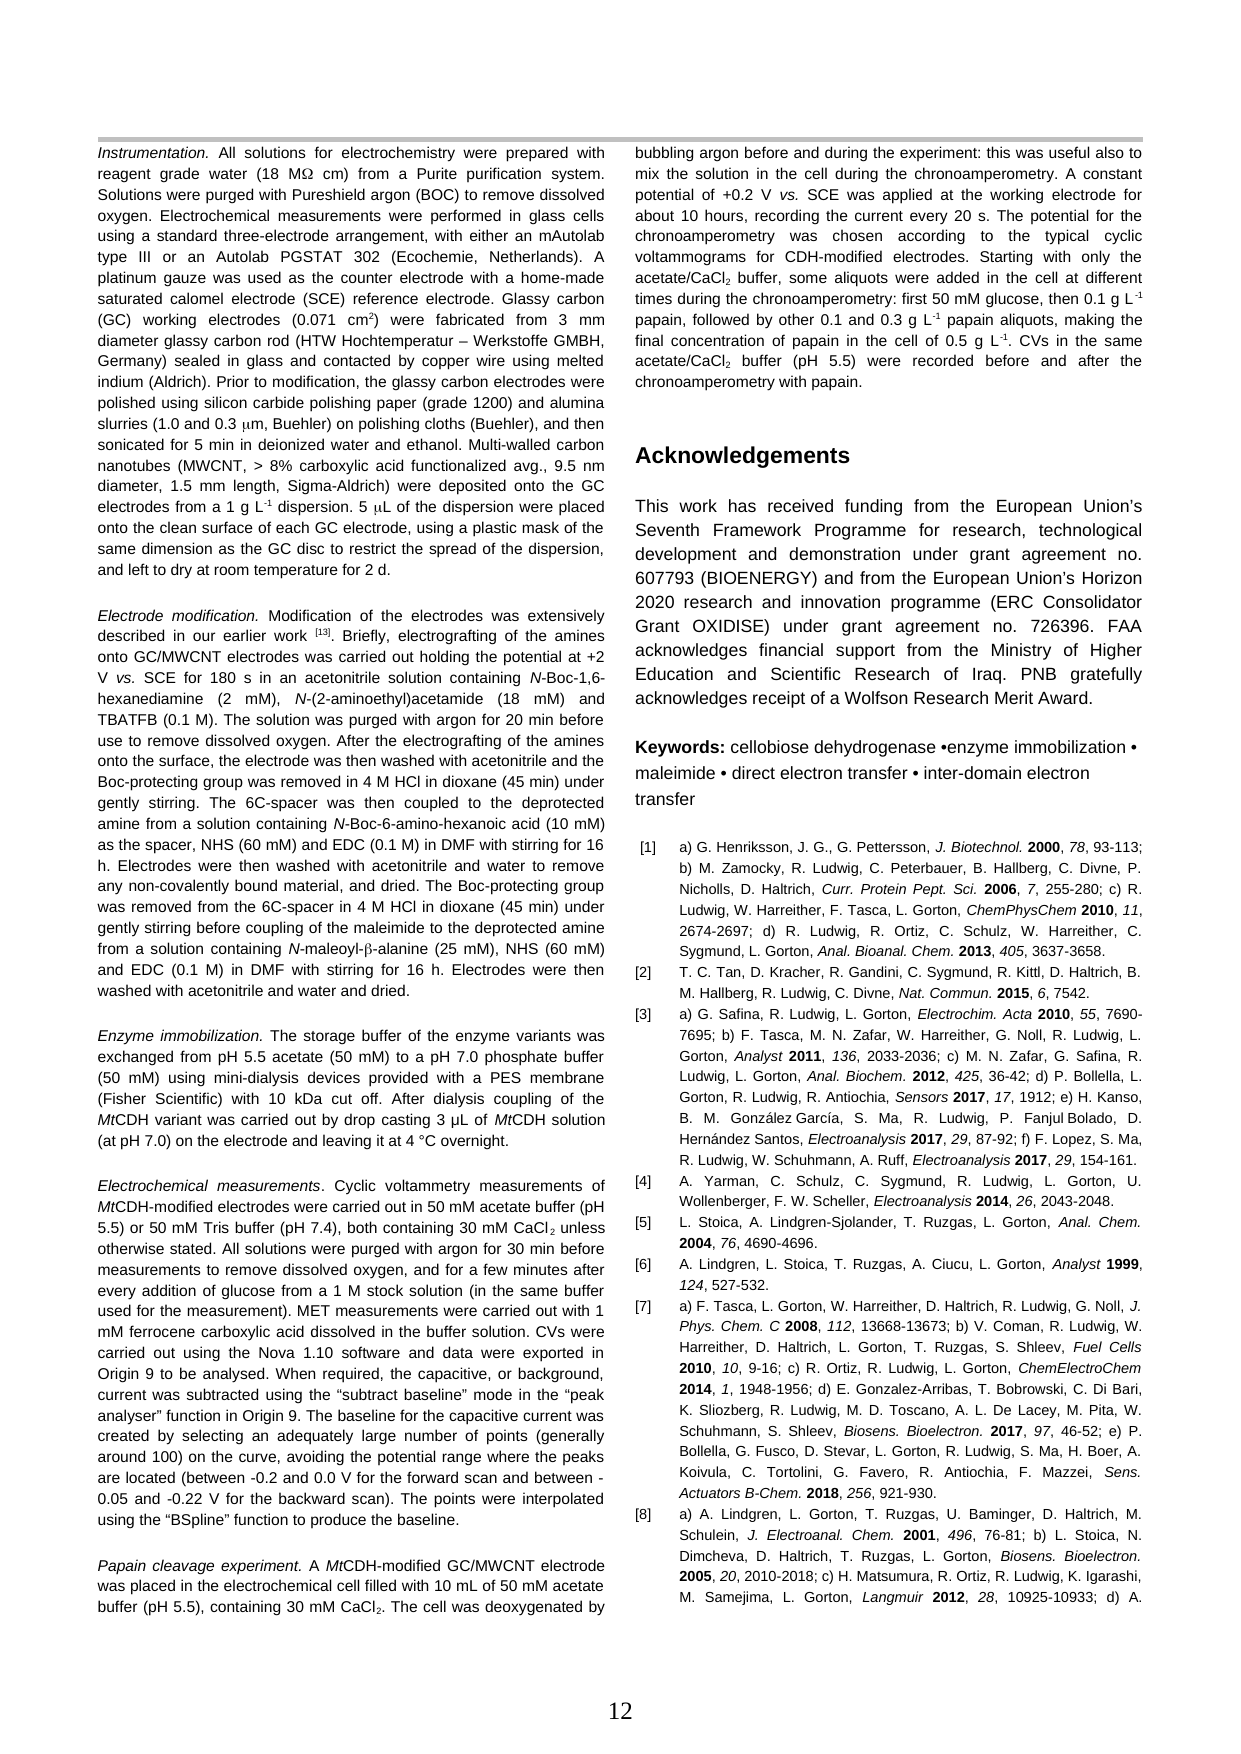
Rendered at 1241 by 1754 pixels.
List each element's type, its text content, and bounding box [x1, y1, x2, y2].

text [3] a) G. Safina, R. Ludwig, L. Gorton, Electrochim. Acta 2010, 55, 7690-7695; b) F. Tasca, M. N. Zafar, W. Harreither, G. Noll, R. Ludwig, L. Gorton, Analyst 2011, 136, 2033-2036; c) M. N. Zafar, G. Safina, R. Ludwig, L. Gorton, Anal. Biochem. 2012, 425, 36-42; d) P. Bollella, L. Gorton, R. Ludwig, R. Antiochia, Sensors 2017, 17, 1912; e) H. Kanso, B. M. González García, S. Ma, R. Ludwig, P. Fanjul Bolado, D. Hernández Santos, Electroanalysis 2017, 29, 87-92; f) F. Lopez, S. Ma, R. Ludwig, W. Schuhmann, A. Ruff, Electroanalysis 2017, 29, 154-161. [635, 1003, 1143, 1169]
text Instrumentation. All solutions for electrochemistry were prepared with reagent grade water (18 M cm) from a Purite purification system. Solutions were purged with Pureshield argon (BOC) to remove dissolved oxygen. Electrochemical measurements were performed in glass cells using a standard three-electrode arrangement, with either an mAutolab type III or an Autolab PGSTAT 302 (Ecochemie, Netherlands). A platinum gauze was used as the counter electrode with a home-made saturated calomel electrode (SCE) reference electrode. Glassy carbon (GC) working electrodes (0.071 cm2) were fabricated from 3 mm diameter glassy carbon rod (HTW Hochtemperatur – Werkstoffe GMBH, Germany) sealed in glass and contacted by copper wire using melted indium (Aldrich). Prior to modification, the glassy carbon electrodes were polished using silicon carbide polishing paper (grade 1200) and alumina slurries (1.0 and 0.3 m, Buehler) on polishing cloths (Buehler), and then sonicated for 5 min in deionized water and ethanol. Multi-walled carbon nanotubes (MWCNT, > 8% carboxylic acid functionalized avg., 9.5 nm diameter, 1.5 mm length, Sigma-Aldrich) were deposited onto the GC electrodes from a 1 g L-1 dispersion. 5 L of the dispersion were placed onto the clean surface of each GC electrode, using a plastic mask of the same dimension as the GC disc to restrict the spread of the dispersion, and left to dry at room temperature for 2 d. [97, 142, 605, 579]
text [1] a) G. Henriksson, J. G., G. Pettersson, J. Biotechnol. 2000, 78, 93-113; b) M. Zamocky, R. Ludwig, C. Peterbauer, B. Hallberg, C. Divne, P. Nicholls, D. Haltrich, Curr. Protein Pept. Sci. 2006, 7, 255-280; c) R. Ludwig, W. Harreither, F. Tasca, L. Gorton, ChemPhysChem 2010, 11, 2674-2697; d) R. Ludwig, R. Ortiz, C. Schulz, W. Harreither, C. Sygmund, L. Gorton, Anal. Bioanal. Chem. 2013, 405, 3637-3658. [635, 836, 1143, 961]
text [2] T. C. Tan, D. Kracher, R. Gandini, C. Sygmund, R. Kittl, D. Haltrich, B. M. Hallberg, R. Ludwig, C. Divne, Nat. Commun. 2015, 6, 7542. [635, 961, 1143, 1003]
text [4] A. Yarman, C. Schulz, C. Sygmund, R. Ludwig, L. Gorton, U. Wollenberger, F. W. Scheller, Electroanalysis 2014, 26, 2043-2048. [635, 1169, 1143, 1211]
text [5] L. Stoica, A. Lindgren-Sjolander, T. Ruzgas, L. Gorton, Anal. Chem. 2004, 76, 4690-4696. [635, 1211, 1143, 1253]
text [6] A. Lindgren, L. Stoica, T. Ruzgas, A. Ciucu, L. Gorton, Analyst 1999, 124, 527-532. [635, 1253, 1143, 1294]
text Acknowledgements [635, 442, 1143, 468]
text This work has received funding from the European Union’s Seventh Framework Programme for research, technological development and demonstration under grant agreement no. 607793 (BIOENERGY) and from the European Union’s Horizon 2020 research and innovation programme (ERC Consolidator Grant OXIDISE) under grant agreement no. 726396. FAA acknowledges financial support from the Ministry of Higher Education and Scientific Research of Iraq. PNB gratefully acknowledges receipt of a Wolfson Research Merit Award. [635, 492, 1143, 708]
text Electrochemical measurements. Cyclic voltammetry measurements of MtCDH-modified electrodes were carried out in 50 mM acetate buffer (pH 5.5) or 50 mM Tris buffer (pH 7.4), both containing 30 mM CaCl2 unless otherwise stated. All solutions were purged with argon for 30 min before measurements to remove dissolved oxygen, and for a few minutes after every addition of glucose from a 1 M stock solution (in the same buffer used for the measurement). MET measurements were carried out with 1 mM ferrocene carboxylic acid dissolved in the buffer solution. CVs were carried out using the Nova 1.10 software and data were exported in Origin 9 to be analysed. When required, the capacitive, or background, current was subtracted using the “subtract baseline” mode in the “peak analyser” function in Origin 9. The baseline for the capacitive current was created by selecting an adequately large number of points (generally around 100) on the curve, avoiding the potential range where the peaks are located (between -0.2 and 0.0 V for the forward scan and between -0.05 and -0.22 V for the backward scan). The points were interpolated using the “BSpline” function to produce the baseline. [97, 1175, 605, 1529]
text Electrode modification. Modification of the electrodes was extensively described in our earlier work [13]. Briefly, electrografting of the amines onto GC/MWCNT electrodes was carried out holding the potential at +2 V vs. SCE for 180 s in an acetonitrile solution containing N-Boc-1,6-hexanediamine (2 mM), N-(2-aminoethyl)acetamide (18 mM) and TBATFB (0.1 M). The solution was purged with argon for 20 min before use to remove dissolved oxygen. After the electrografting of the amines onto the surface, the electrode was then washed with acetonitrile and the Boc-protecting group was removed in 4 M HCl in dioxane (45 min) under gently stirring. The 6C-spacer was then coupled to the deprotected amine from a solution containing N-Boc-6-amino-hexanoic acid (10 mM) as the spacer, NHS (60 mM) and EDC (0.1 M) in DMF with stirring for 16 h. Electrodes were then washed with acetonitrile and water to remove any non-covalently bound material, and dried. The Boc-protecting group was removed from the 6C-spacer in 4 M HCl in dioxane (45 min) under gently stirring before coupling of the maleimide to the deprotected amine from a solution containing N-maleoyl--alanine (25 mM), NHS (60 mM) and EDC (0.1 M) in DMF with stirring for 16 h. Electrodes were then washed with acetonitrile and water and dried. [97, 604, 605, 1000]
text Keywords: cellobiose dehydrogenase •enzyme immobilization • maleimide • direct electron transfer • inter-domain electron transfer [635, 733, 1143, 811]
text [7] a) F. Tasca, L. Gorton, W. Harreither, D. Haltrich, R. Ludwig, G. Noll, J. Phys. Chem. C 2008, 112, 13668-13673; b) V. Coman, R. Ludwig, W. Harreither, D. Haltrich, L. Gorton, T. Ruzgas, S. Shleev, Fuel Cells 2010, 10, 9-16; c) R. Ortiz, R. Ludwig, L. Gorton, ChemElectroChem 2014, 1, 1948-1956; d) E. Gonzalez-Arribas, T. Bobrowski, C. Di Bari, K. Sliozberg, R. Ludwig, M. D. Toscano, A. L. De Lacey, M. Pita, W. Schuhmann, S. Shleev, Biosens. Bioelectron. 2017, 97, 46-52; e) P. Bollella, G. Fusco, D. Stevar, L. Gorton, R. Ludwig, S. Ma, H. Boer, A. Koivula, C. Tortolini, G. Favero, R. Antiochia, F. Mazzei, Sens. Actuators B-Chem. 2018, 256, 921-930. [635, 1294, 1143, 1503]
text Papain cleavage experiment. A MtCDH-modified GC/MWCNT electrode was placed in the electrochemical cell filled with 10 mL of 50 mM acetate buffer (pH 5.5), containing 30 mM CaCl2. The cell was deoxygenated by bubbling argon before and during the experiment: this was useful also to mix the solution in the cell during the chronoamperometry. A constant potential of +0.2 V vs. SCE was applied at the working electrode for about 10 hours, recording the current every 20 s. The potential for the chronoamperometry was chosen according to the typical cyclic voltammograms for CDH-modified electrodes. Starting with only the acetate/CaCl2 buffer, some aliquots were added in the cell at different times during the chronoamperometry: first 50 mM glucose, then 0.1 g L-1 papain, followed by other 0.1 and 0.3 g L-1 papain aliquots, making the final concentration of papain in the cell of 0.5 g L-1. CVs in the same acetate/CaCl2 buffer (pH 5.5) were recorded before and after the chronoamperometry with papain. [635, 142, 1143, 392]
text Enzyme immobilization. The storage buffer of the enzyme variants was exchanged from pH 5.5 acetate (50 mM) to a pH 7.0 phosphate buffer (50 mM) using mini-dialysis devices provided with a PES membrane (Fisher Scientific) with 10 kDa cut off. After dialysis coupling of the MtCDH variant was carried out by drop casting 3 μL of MtCDH solution (at pH 7.0) on the electrode and leaving it at 4 °C overnight. [97, 1025, 605, 1150]
